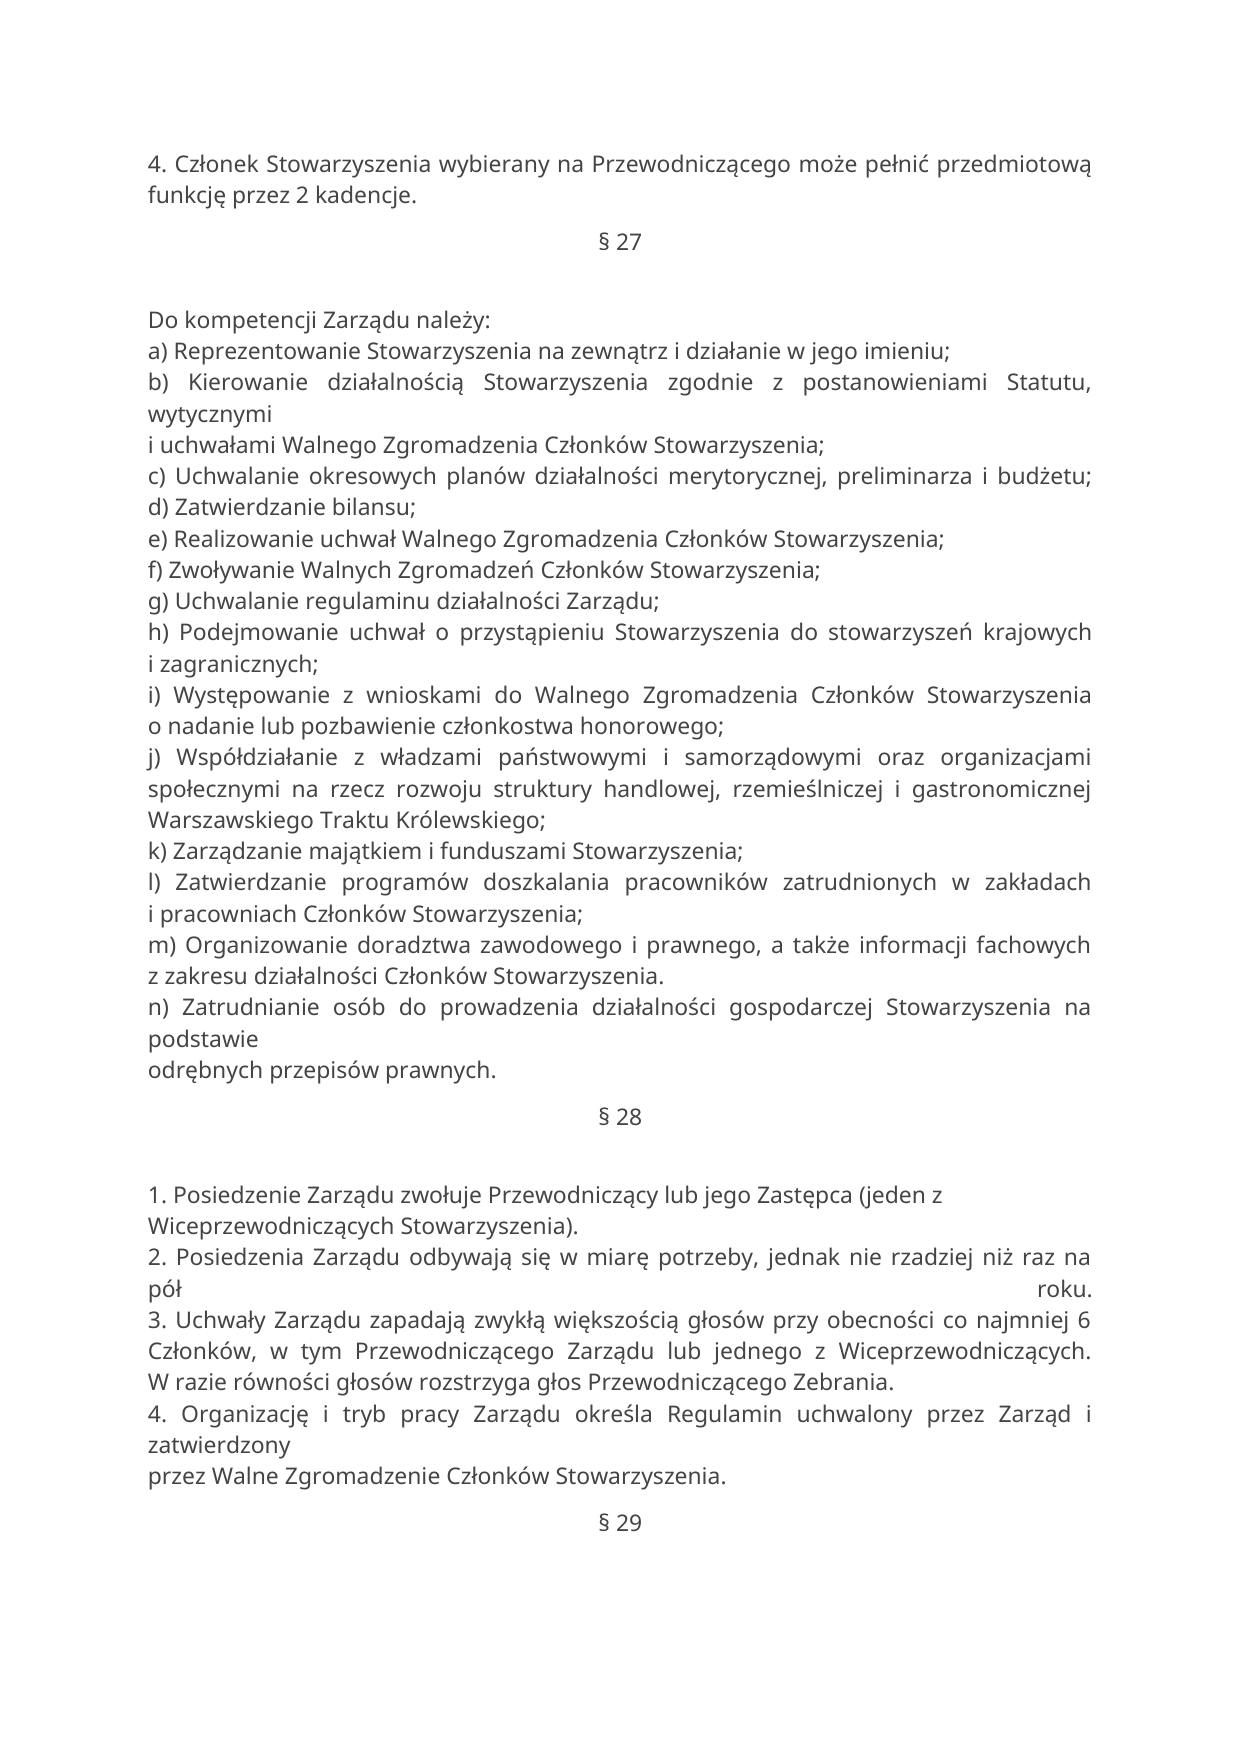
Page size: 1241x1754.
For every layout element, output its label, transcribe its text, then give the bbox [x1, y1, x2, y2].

text 1. Posiedzenie Zarządu zwołuje Przewodniczący lub jego Zastępca (jeden z Wiceprzewodniczących Stowarzyszenia). 2. Posiedzenia Zarządu odbywają się w miarę potrzeby, jednak nie rzadziej niż raz na pół roku. 3. Uchwały Zarządu zapadają zwykłą większością głosów przy obecności co najmniej 6 Członków, w tym Przewodniczącego Zarządu lub jednego z Wiceprzewodniczących. W razie równości głosów rozstrzyga głos Przewodniczącego Zebrania. 4. Organizację i tryb pracy Zarządu określa Regulamin uchwalony przez Zarząd i zatwierdzony przez Walne Zgromadzenie Członków Stowarzyszenia. [148, 1148, 1093, 1491]
text Do kompetencji Zarządu należy: a) Reprezentowanie Stowarzyszenia na zewnątrz i działanie w jego imieniu; b) Kierowanie działalnością Stowarzyszenia zgodnie z postanowieniami Statutu, wytycznymi i uchwałami Walnego Zgromadzenia Członków Stowarzyszenia; c) Uchwalanie okresowych planów działalności merytorycznej, preliminarza i budżetu; d) Zatwierdzanie bilansu; e) Realizowanie uchwał Walnego Zgromadzenia Członków Stowarzyszenia; f) Zwoływanie Walnych Zgromadzeń Członków Stowarzyszenia; g) Uchwalanie regulaminu działalności Zarządu; h) Podejmowanie uchwał o przystąpieniu Stowarzyszenia do stowarzyszeń krajowych i zagranicznych; i) Występowanie z wnioskami do Walnego Zgromadzenia Członków Stowarzyszenia o nadanie lub pozbawienie członkostwa honorowego; j) Współdziałanie z władzami państwowymi i samorządowymi oraz organizacjami społecznymi na rzecz rozwoju struktury handlowej, rzemieślniczej i gastronomicznej Warszawskiego Traktu Królewskiego; k) Zarządzanie majątkiem i funduszami Stowarzyszenia; l) Zatwierdzanie programów doszkalania pracowników zatrudnionych w zakładach i pracowniach Członków Stowarzyszenia; m) Organizowanie doradztwa zawodowego i prawnego, a także informacji fachowych z zakresu działalności Członków Stowarzyszenia. n) Zatrudnianie osób do prowadzenia działalności gospodarczej Stowarzyszenia na podstawie odrębnych przepisów prawnych. [148, 273, 1093, 1085]
text § 29 [148, 1507, 1093, 1538]
text § 28 [148, 1101, 1093, 1132]
text § 27 [148, 226, 1093, 257]
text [148, 148, 1093, 210]
